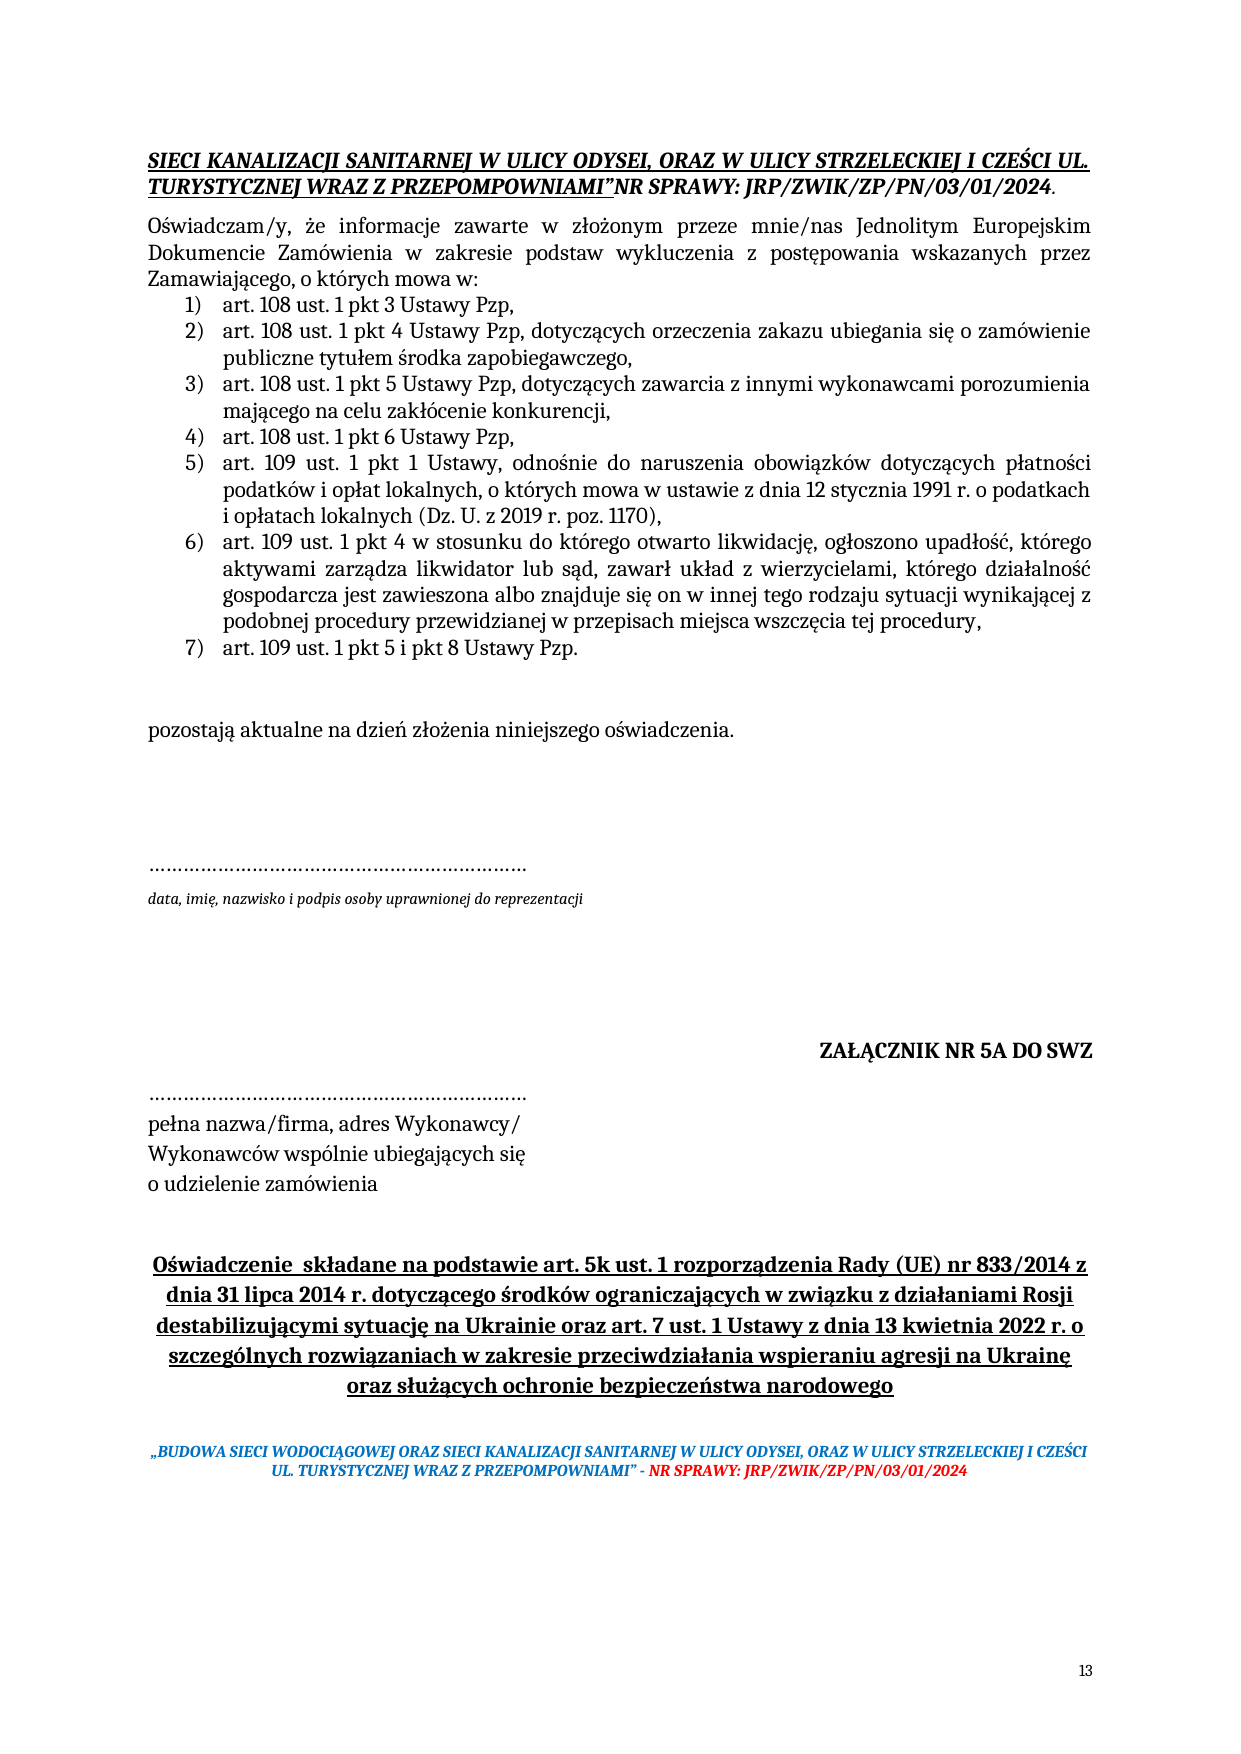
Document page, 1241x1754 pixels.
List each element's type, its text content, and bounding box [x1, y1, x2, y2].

text pozostają aktualne na dzień złożenia niniejszego oświadczenia. [148, 717, 1092, 743]
text pełna nazwa/firma, adres Wykonawcy/ [148, 1110, 1092, 1137]
list art. 108 ust. 1 pkt 4 Ustawy Pzp, dotyczących orzeczenia zakazu ubiegania się o zamówienie publiczne tytułem środka zapobiegawczego, [185, 318, 1092, 371]
list art. 108 ust. 1 pkt 3 Ustawy Pzp, [185, 292, 1092, 318]
text Wykonawców wspólnie ubiegających się o udzielenie zamówienia [148, 1141, 1092, 1197]
list art. 108 ust. 1 pkt 5 Ustawy Pzp, dotyczących zawarcia z innymi wykonawcami porozumienia mającego na celu zakłócenie konkurencji, [185, 371, 1092, 424]
text data, imię, nazwisko i podpis osoby uprawnionej do reprezentacji [148, 889, 1092, 908]
text ………………………………………………………… [148, 1080, 1092, 1107]
text Oświadczam/y, że informacje zawarte w złożonym przeze mnie/nas Jednolitym Europejskim Dokumencie Zamówienia w zakresie podstaw wykluczenia z postępowania wskazanych przez Zamawiającego, o których mowa w: [148, 213, 1092, 292]
list art. 109 ust. 1 pkt 4 w stosunku do którego otwarto likwidację, ogłoszono upadłość, którego aktywami zarządza likwidator lub sąd, zawarł układ z wierzycielami, którego działalność gospodarcza jest zawieszona albo znajduje się on w innej tego rodzaju sytuacji wynikającej z podobnej procedury przewidzianej w przepisach miejsca wszczęcia tej procedury, [185, 529, 1092, 634]
list art. 109 ust. 1 pkt 1 Ustawy, odnośnie do naruszenia obowiązków dotyczących płatności podatków i opłat lokalnych, o których mowa w ustawie z dnia 12 stycznia 1991 r. o podatkach i opłatach lokalnych (Dz. U. z 2019 r. poz. 1170), [185, 450, 1092, 529]
list art. 109 ust. 1 pkt 5 i pkt 8 Ustawy Pzp. [185, 634, 1092, 661]
text ZAŁĄCZNIK NR 5A DO SWZ [148, 1037, 1092, 1064]
list art. 108 ust. 1 pkt 6 Ustawy Pzp, [185, 424, 1092, 450]
text Oświadczenie składane na podstawie art. 5k ust. 1 rozporządzenia Rady (UE) nr 833/2014 z dnia 31 lipca 2014 r. dotyczącego środków ograniczających w związku z działaniami Rosji destabilizującymi sytuację na Ukrainie oraz art. 7 ust. 1 Ustawy z dnia 13 kwietnia 2022 r. o szczególnych rozwiązaniach w zakresie przeciwdziałania wspieraniu agresji na Ukrainę oraz służących ochronie bezpieczeństwa narodowego [148, 1252, 1092, 1399]
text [148, 148, 1092, 200]
text ………………………………………………………… [148, 851, 1092, 877]
